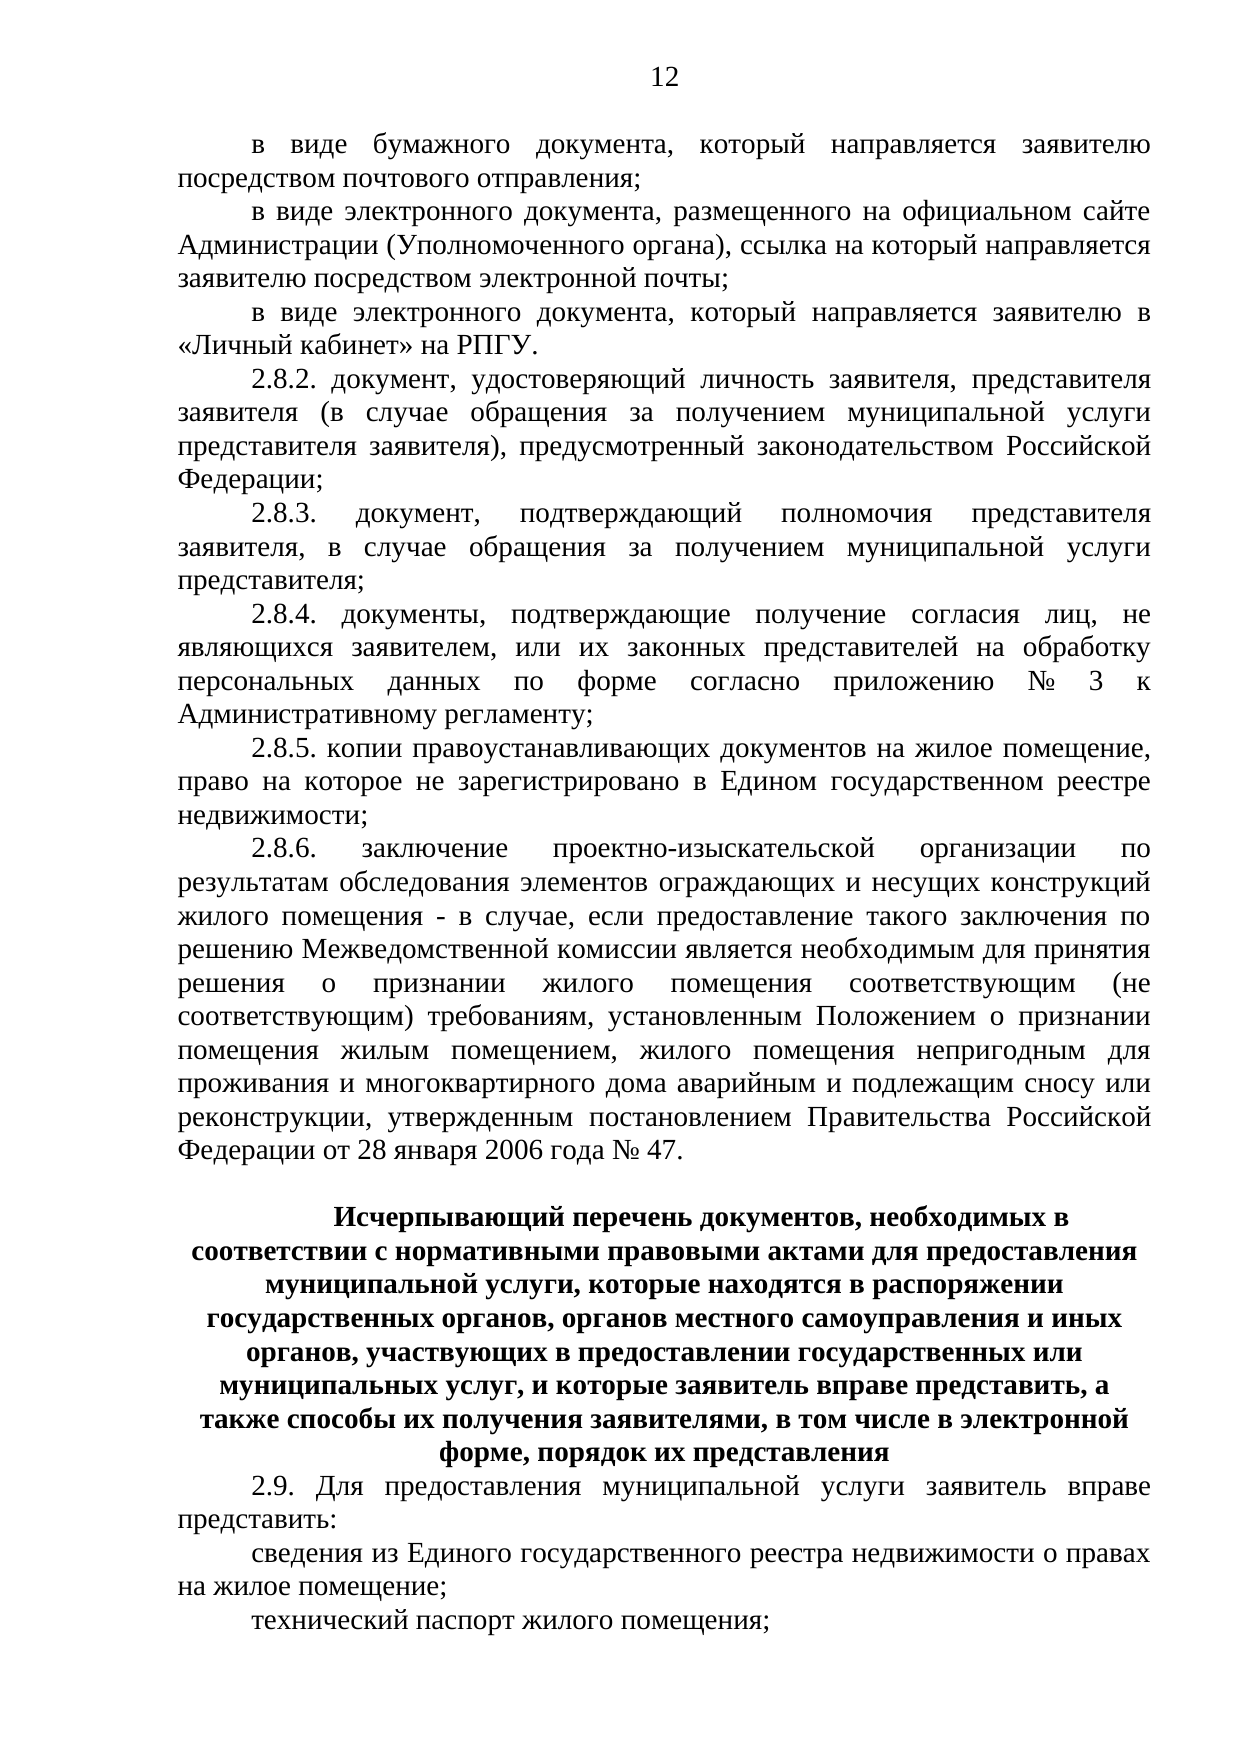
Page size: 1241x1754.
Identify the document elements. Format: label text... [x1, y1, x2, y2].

text 2.8.3. документ, подтверждающий полномочия представителя заявителя, в случае обращения за получением муниципальной услуги представителя; [177, 495, 1152, 596]
text 2.8.5. копии правоустанавливающих документов на жилое помещение, право на которое не зарегистрировано в Едином государственном реестре недвижимости; [177, 730, 1152, 831]
text сведения из Единого государственного реестра недвижимости о правах на жилое помещение; [177, 1535, 1152, 1602]
text в виде бумажного документа, который направляется заявителю посредством почтового отправления; [177, 126, 1152, 193]
text технический паспорт жилого помещения; [177, 1602, 1152, 1636]
text в виде электронного документа, размещенного на официальном сайте Администрации (Уполномоченного органа), ссылка на который направляется заявителю посредством электронной почты; [177, 193, 1152, 294]
text 2.8.6. заключение проектно-изыскательской организации по результатам обследования элементов ограждающих и несущих конструкций жилого помещения - в случае, если предоставление такого заключения по решению Межведомственной комиссии является необходимым для принятия решения о признании жилого помещения соответствующим (не соответствующим) требованиям, установленным Положением о признании помещения жилым помещением, жилого помещения непригодным для проживания и многоквартирного дома аварийным и подлежащим сносу или реконструкции, утвержденным постановлением Правительства Российской Федерации от 28 января 2006 года № 47. [177, 831, 1152, 1166]
text 2.8.2. документ, удостоверяющий личность заявителя, представителя заявителя (в случае обращения за получением муниципальной услуги представителя заявителя), предусмотренный законодательством Российской Федерации; [177, 361, 1152, 495]
text Исчерпывающий перечень документов, необходимых в соответствии с нормативными правовыми актами для предоставления муниципальной услуги, которые находятся в распоряжении государственных органов, органов местного самоуправления и иных органов, участвующих в предоставлении государственных или муниципальных услуг, и которые заявитель вправе представить, а также способы их получения заявителями, в том числе в электронной форме, порядок их представления [177, 1199, 1152, 1468]
text 2.8.4. документы, подтверждающие получение согласия лиц, не являющихся заявителем, или их законных представителей на обработку персональных данных по форме согласно приложению № 3 к Административному регламенту; [177, 596, 1152, 730]
text 2.9. Для предоставления муниципальной услуги заявитель вправе представить: [177, 1468, 1152, 1535]
text в виде электронного документа, который направляется заявителю в «Личный кабинет» на РПГУ. [177, 294, 1152, 361]
